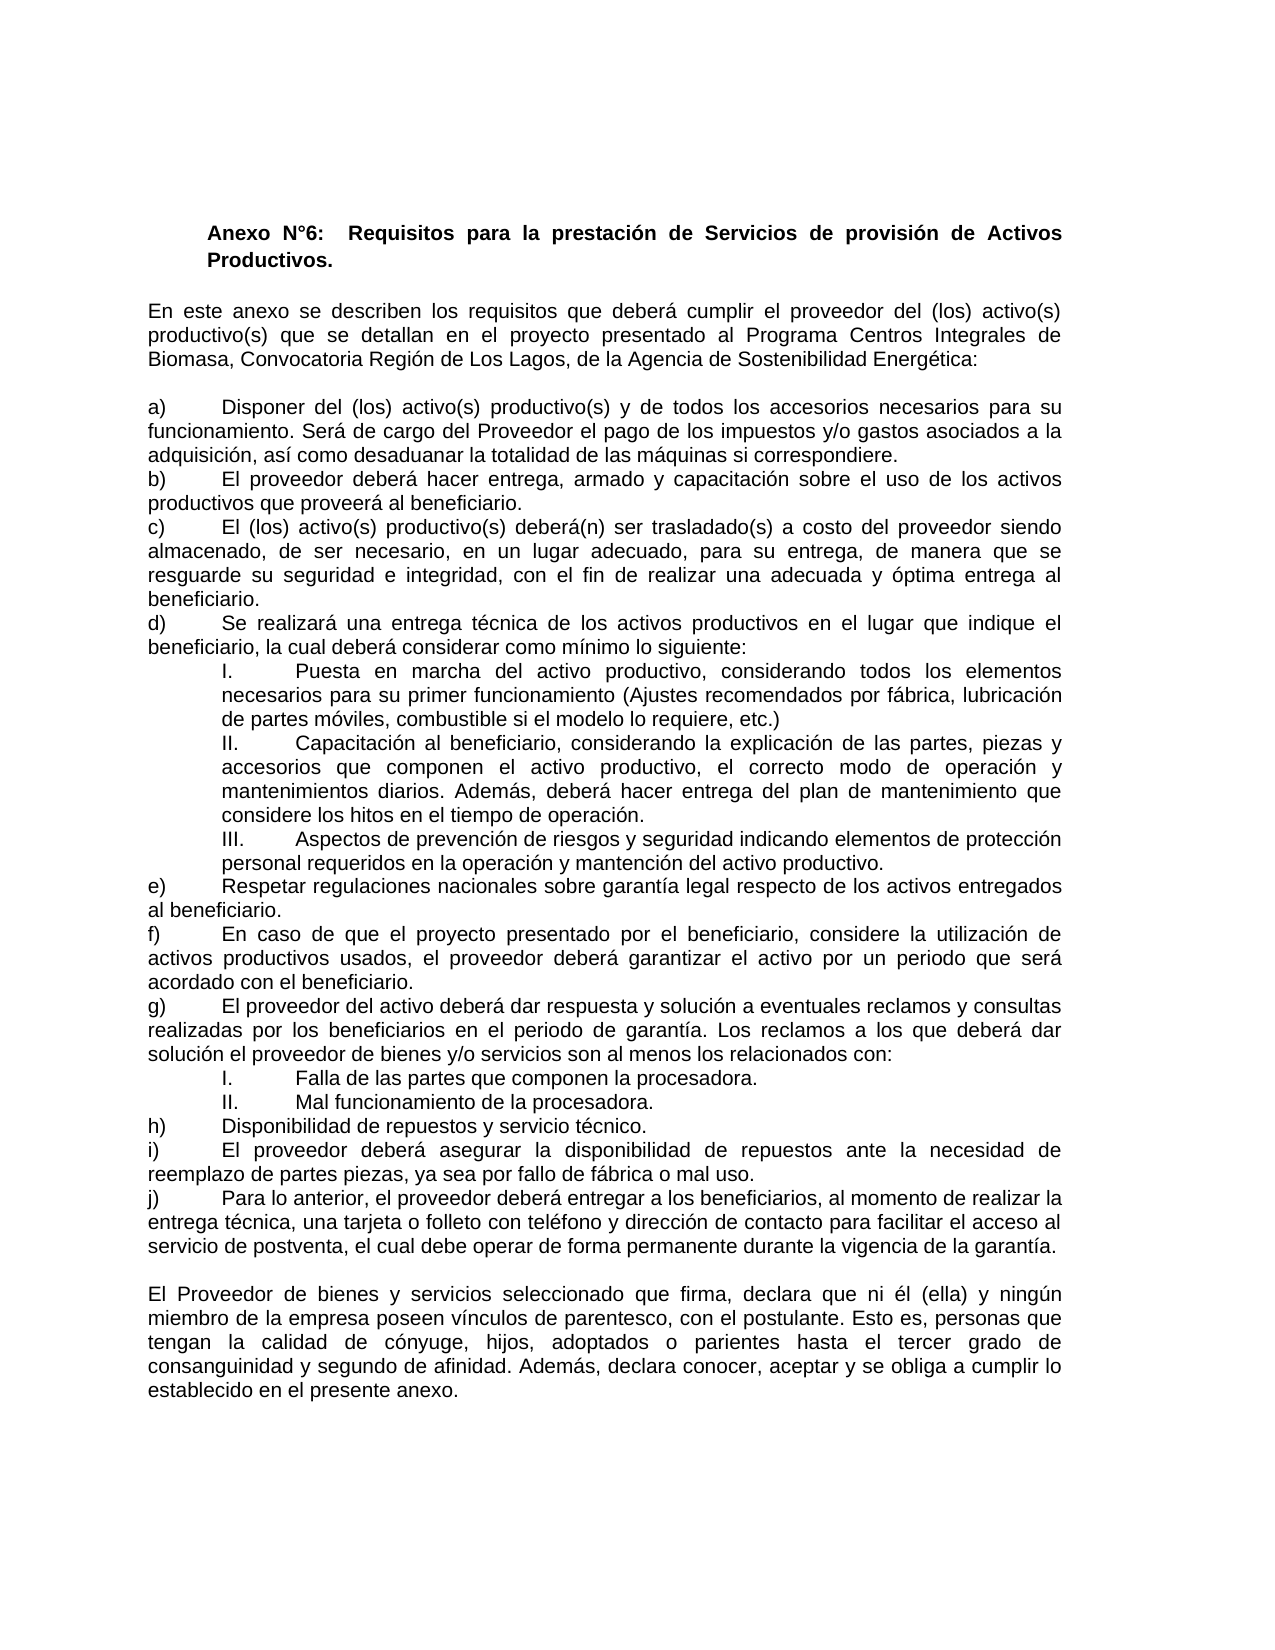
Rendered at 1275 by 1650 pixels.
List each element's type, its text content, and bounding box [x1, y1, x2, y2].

text e) Respetar regulaciones nacionales sobre garantía legal respecto de los activos entregados al beneficiario. [148, 874, 1063, 922]
text i) El proveedor deberá asegurar la disponibilidad de repuestos ante la necesidad de reemplazo de partes piezas, ya sea por fallo de fábrica o mal uso. [148, 1138, 1063, 1186]
text II. Mal funcionamiento de la procesadora. [221, 1090, 1063, 1114]
text c) El (los) activo(s) productivo(s) deberá(n) ser trasladado(s) a costo del proveedor siendo almacenado, de ser necesario, en un lugar adecuado, para su entrega, de manera que se resguarde su seguridad e integridad, con el fin de realizar una adecuada y óptima entrega al beneficiario. [148, 515, 1063, 611]
text b) El proveedor deberá hacer entrega, armado y capacitación sobre el uso de los activos productivos que proveerá al beneficiario. [148, 467, 1063, 515]
text El Proveedor de bienes y servicios seleccionado que firma, declara que ni él (ella) y ningún miembro de la empresa poseen vínculos de parentesco, con el postulante. Esto es, personas que tengan la calidad de cónyuge, hijos, adoptados o parientes hasta el tercer grado de consanguinidad y segundo de afinidad. Además, declara conocer, aceptar y se obliga a cumplir lo establecido en el presente anexo. [148, 1282, 1063, 1401]
text III. Aspectos de prevención de riesgos y seguridad indicando elementos de protección personal requeridos en la operación y mantención del activo productivo. [221, 826, 1063, 874]
text f) En caso de que el proyecto presentado por el beneficiario, considere la utilización de activos productivos usados, el proveedor deberá garantizar el activo por un periodo que será acordado con el beneficiario. [148, 922, 1063, 994]
text d) Se realizará una entrega técnica de los activos productivos en el lugar que indique el beneficiario, la cual deberá considerar como mínimo lo siguiente: [148, 611, 1063, 659]
text a) Disponer del (los) activo(s) productivo(s) y de todos los accesorios necesarios para su funcionamiento. Será de cargo del Proveedor el pago de los impuestos y/o gastos asociados a la adquisición, así como desaduanar la totalidad de las máquinas si correspondiere. [148, 395, 1063, 467]
text En este anexo se describen los requisitos que deberá cumplir el proveedor del (los) activo(s) productivo(s) que se detallan en el proyecto presentado al Programa Centros Integrales de Biomasa, Convocatoria Región de Los Lagos, de la Agencia de Sostenibilidad Energética: [148, 299, 1063, 371]
text I. Falla de las partes que componen la procesadora. [221, 1066, 1063, 1090]
text I. Puesta en marcha del activo productivo, considerando todos los elementos necesarios para su primer funcionamiento (Ajustes recomendados por fábrica, lubricación de partes móviles, combustible si el modelo lo requiere, etc.) [221, 659, 1063, 731]
text g) El proveedor del activo deberá dar respuesta y solución a eventuales reclamos y consultas realizadas por los beneficiarios en el periodo de garantía. Los reclamos a los que deberá dar solución el proveedor de bienes y/o servicios son al menos los relacionados con: [148, 994, 1063, 1066]
text h) Disponibilidad de repuestos y servicio técnico. [148, 1114, 1063, 1138]
text Anexo N°6: Requisitos para la prestación de Servicios de provisión de Activos Productivos. [207, 220, 1063, 272]
text II. Capacitación al beneficiario, considerando la explicación de las partes, piezas y accesorios que componen el activo productivo, el correcto modo de operación y mantenimientos diarios. Además, deberá hacer entrega del plan de mantenimiento que considere los hitos en el tiempo de operación. [221, 731, 1063, 826]
text j) Para lo anterior, el proveedor deberá entregar a los beneficiarios, al momento de realizar la entrega técnica, una tarjeta o folleto con teléfono y dirección de contacto para facilitar el acceso al servicio de postventa, el cual debe operar de forma permanente durante la vigencia de la garantía. [148, 1186, 1063, 1258]
